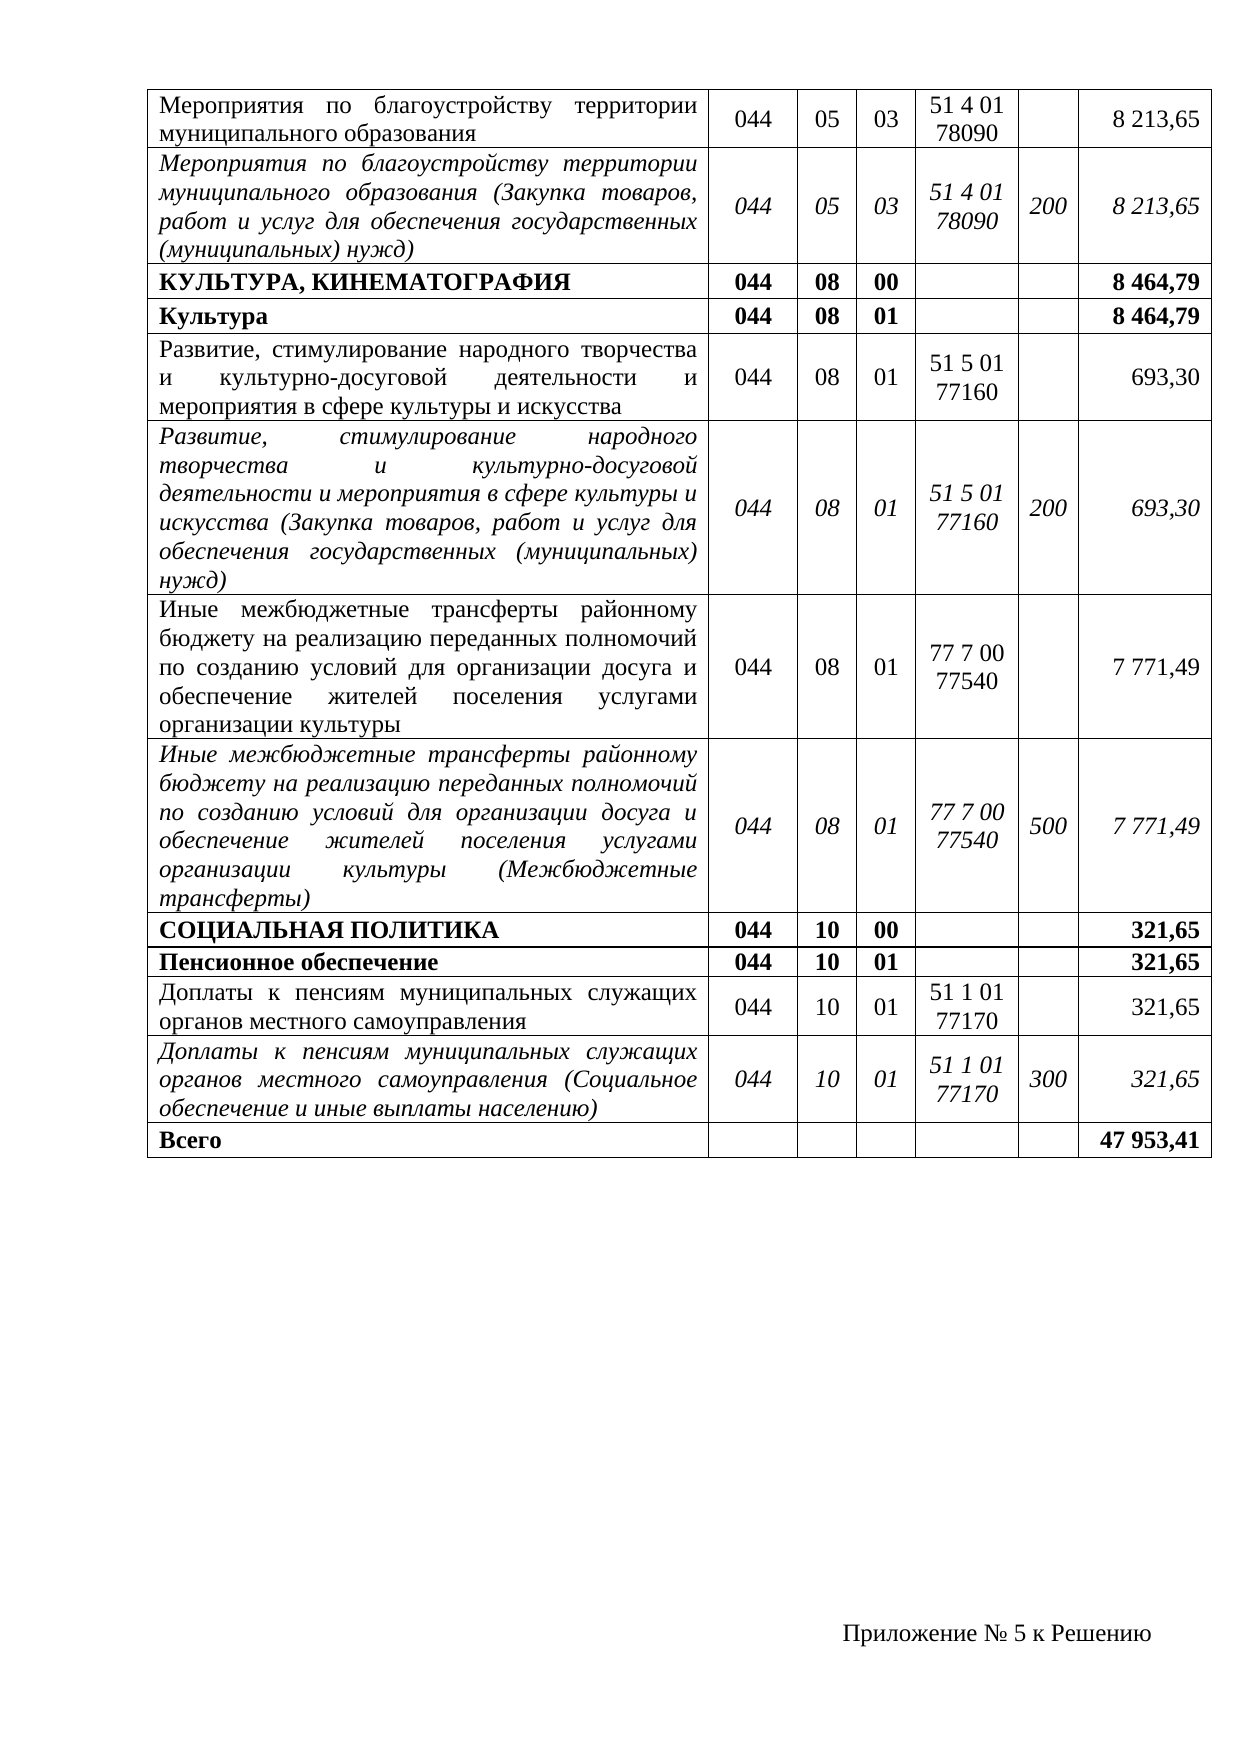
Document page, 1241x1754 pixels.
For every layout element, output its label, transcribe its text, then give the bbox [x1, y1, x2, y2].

table_cell Развитие, стимулирование народного творчества и культурно-досуговой деятельности и мероприятия в сфере культуры и искусства (Закупка товаров, работ и услуг для обеспечения государственных (муниципальных) нужд) [148, 421, 708, 593]
table_cell 044 [709, 421, 797, 593]
table_cell 10 [798, 948, 856, 976]
table_cell 321,65 [1079, 1036, 1211, 1122]
table_cell [916, 1123, 1018, 1157]
table_cell 200 [1019, 148, 1078, 263]
table_cell 51 5 01 77160 [916, 334, 1018, 420]
table_cell 01 [857, 334, 915, 420]
table_cell 693,30 [1079, 421, 1211, 593]
table_cell Иные межбюджетные трансферты районному бюджету на реализацию переданных полномочий по созданию условий для организации досуга и обеспечение жителей поселения услугами организации культуры [148, 595, 708, 738]
table_cell 321,65 [1079, 948, 1211, 976]
table_cell 01 [857, 948, 915, 976]
table_cell 47 953,41 [1079, 1123, 1211, 1157]
table_cell 51 4 01 78090 [916, 148, 1018, 263]
table_cell 8 213,65 [1079, 148, 1211, 263]
table_cell 00 [857, 913, 915, 946]
table_cell 51 1 01 77170 [916, 977, 1018, 1035]
table_cell [1019, 948, 1078, 976]
table_cell 03 [857, 90, 915, 147]
table_cell 044 [709, 148, 797, 263]
table_cell 8 464,79 [1079, 299, 1211, 333]
table_cell 044 [709, 299, 797, 333]
table_cell [916, 264, 1018, 298]
table_cell 08 [798, 299, 856, 333]
table_cell 321,65 [1079, 977, 1211, 1035]
table_cell 05 [798, 148, 856, 263]
table_cell [916, 948, 1018, 976]
table_cell 10 [798, 1036, 856, 1122]
table_cell 77 7 00 77540 [916, 739, 1018, 912]
table_cell [857, 1123, 915, 1157]
table_cell 300 [1019, 1036, 1078, 1122]
table_cell 044 [709, 595, 797, 738]
table_cell 044 [709, 90, 797, 147]
table_cell [1019, 913, 1078, 946]
table_cell 044 [709, 913, 797, 946]
table_cell 08 [798, 739, 856, 912]
table_cell [1019, 334, 1078, 420]
table_cell 05 [798, 90, 856, 147]
table_cell 044 [709, 739, 797, 912]
table_cell 200 [1019, 421, 1078, 593]
table_cell [798, 1123, 856, 1157]
table_cell Мероприятия по благоустройству территории муниципального образования (Закупка товаров, работ и услуг для обеспечения государственных (муниципальных) нужд) [148, 148, 708, 263]
table_cell 044 [709, 334, 797, 420]
table_cell 044 [709, 977, 797, 1035]
table_cell [709, 1123, 797, 1157]
table_cell [1019, 264, 1078, 298]
table_cell Пенсионное обеспечение [148, 948, 708, 976]
table_cell 51 5 01 77160 [916, 421, 1018, 593]
table_cell 321,65 [1079, 913, 1211, 946]
table_cell Доплаты к пенсиям муниципальных служащих органов местного самоуправления (Социальное обеспечение и иные выплаты населению) [148, 1036, 708, 1122]
table_cell КУЛЬТУРА, КИНЕМАТОГРАФИЯ [148, 264, 708, 298]
table_cell 01 [857, 299, 915, 333]
table_cell СОЦИАЛЬНАЯ ПОЛИТИКА [148, 913, 708, 946]
table_cell 01 [857, 977, 915, 1035]
table_cell 7 771,49 [1079, 595, 1211, 738]
table_cell 7 771,49 [1079, 739, 1211, 912]
table_cell Иные межбюджетные трансферты районному бюджету на реализацию переданных полномочий по созданию условий для организации досуга и обеспечение жителей поселения услугами организации культуры (Межбюджетные трансферты) [148, 739, 708, 912]
table_cell 08 [798, 264, 856, 298]
table_cell Всего [148, 1123, 708, 1157]
table_cell 500 [1019, 739, 1078, 912]
table_cell Доплаты к пенсиям муниципальных служащих органов местного самоуправления [148, 977, 708, 1035]
table_cell [1019, 977, 1078, 1035]
table_cell 08 [798, 421, 856, 593]
table_cell 01 [857, 421, 915, 593]
table_cell 01 [857, 739, 915, 912]
table_cell 01 [857, 1036, 915, 1122]
table_cell 77 7 00 77540 [916, 595, 1018, 738]
table_cell 10 [798, 913, 856, 946]
table_cell Развитие, стимулирование народного творчества и культурно-досуговой деятельности и мероприятия в сфере культуры и искусства [148, 334, 708, 420]
table_cell [1019, 1123, 1078, 1157]
table_cell 51 4 01 78090 [916, 90, 1018, 147]
table_cell 08 [798, 595, 856, 738]
table_cell 01 [857, 595, 915, 738]
table_cell [1019, 595, 1078, 738]
table_cell 8 464,79 [1079, 264, 1211, 298]
table_cell 08 [798, 334, 856, 420]
table_cell Культура [148, 299, 708, 333]
table_cell [916, 299, 1018, 333]
table_cell Мероприятия по благоустройству территории муниципального образования [148, 90, 708, 147]
table_cell 03 [857, 148, 915, 263]
table_cell 8 213,65 [1079, 90, 1211, 147]
table_cell 044 [709, 1036, 797, 1122]
table_cell [916, 913, 1018, 946]
table_cell [1019, 90, 1078, 147]
text Приложение № 5 к Решению [177, 1618, 1152, 1647]
table_cell [1019, 299, 1078, 333]
table_cell 10 [798, 977, 856, 1035]
table_cell 044 [709, 264, 797, 298]
table_cell 51 1 01 77170 [916, 1036, 1018, 1122]
table_cell 044 [709, 948, 797, 976]
table_cell 00 [857, 264, 915, 298]
table_cell 693,30 [1079, 334, 1211, 420]
